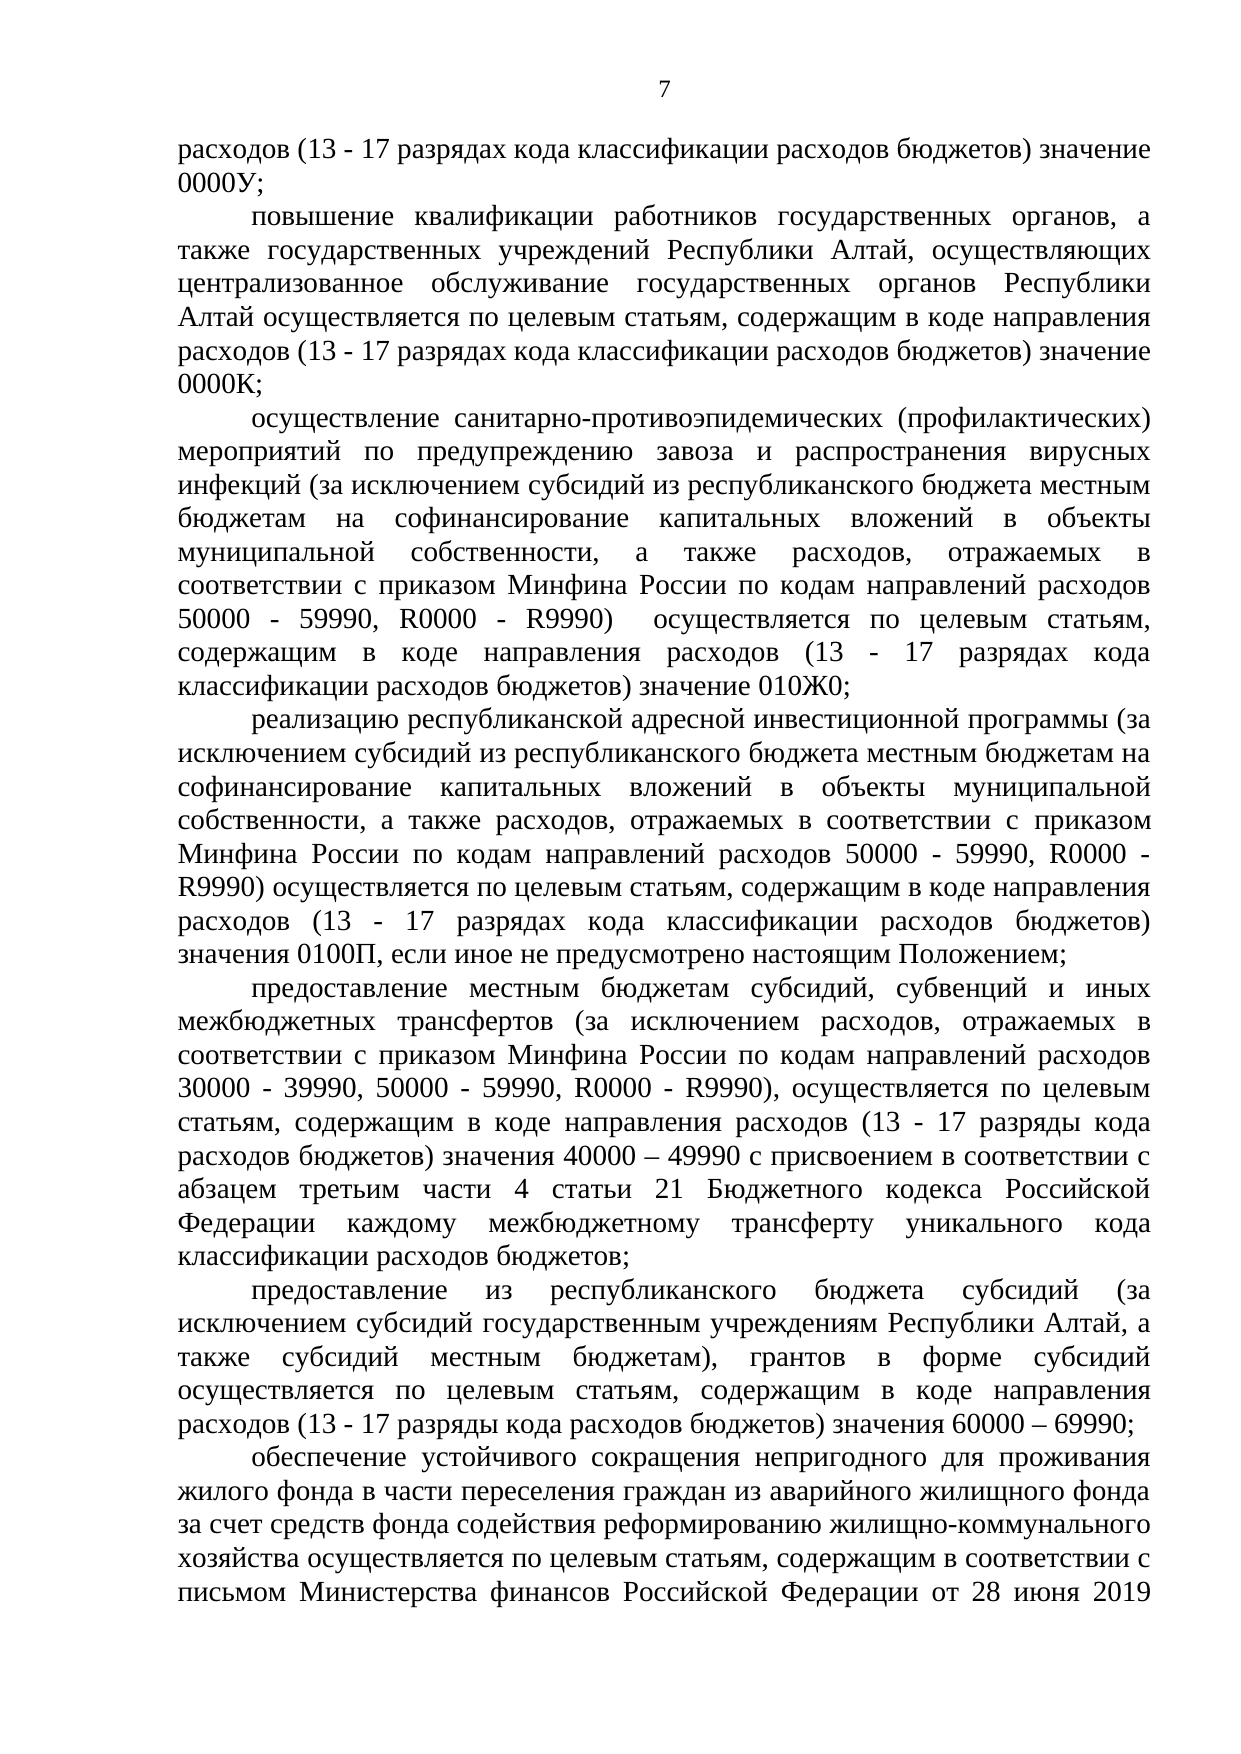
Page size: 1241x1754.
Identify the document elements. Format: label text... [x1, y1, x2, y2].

text реализацию республиканской адресной инвестиционной программы (за исключением субсидий из республиканского бюджета местным бюджетам на софинансирование капитальных вложений в объекты муниципальной собственности, а также расходов, отражаемых в соответствии с приказом Минфина России по кодам направлений расходов 50000 - 59990, R0000 - R9990) осуществляется по целевым статьям, содержащим в коде направления расходов (13 - 17 разрядах кода классификации расходов бюджетов) значения 0100П, если иное не предусмотрено настоящим Положением; [177, 702, 1152, 970]
text предоставление местным бюджетам субсидий, субвенций и иных межбюджетных трансфертов (за исключением расходов, отражаемых в соответствии с приказом Минфина России по кодам направлений расходов 30000 - 39990, 50000 - 59990, R0000 - R9990), осуществляется по целевым статьям, содержащим в коде направления расходов (13 - 17 разряды кода расходов бюджетов) значения 40000 – 49990 с присвоением в соответствии с абзацем третьим части 4 статьи 21 Бюджетного кодекса Российской Федерации каждому межбюджетному трансферту уникального кода классификации расходов бюджетов; [177, 970, 1152, 1272]
text повышение квалификации работников государственных органов, а также государственных учреждений Республики Алтай, осуществляющих централизованное обслуживание государственных органов Республики Алтай осуществляется по целевым статьям, содержащим в коде направления расходов (13 - 17 разрядах кода классификации расходов бюджетов) значение 0000К; [177, 198, 1152, 400]
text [177, 131, 1152, 198]
text осуществление санитарно-противоэпидемических (профилактических) мероприятий по предупреждению завоза и распространения вирусных инфекций (за исключением субсидий из республиканского бюджета местным бюджетам на софинансирование капитальных вложений в объекты муниципальной собственности, а также расходов, отражаемых в соответствии с приказом Минфина России по кодам направлений расходов 50000 - 59990, R0000 - R9990) осуществляется по целевым статьям, содержащим в коде направления расходов (13 - 17 разрядах кода классификации расходов бюджетов) значение 010Ж0; [177, 400, 1152, 702]
text предоставление из республиканского бюджета субсидий (за исключением субсидий государственным учреждениям Республики Алтай, а также субсидий местным бюджетам), грантов в форме субсидий осуществляется по целевым статьям, содержащим в коде направления расходов (13 - 17 разряды кода расходов бюджетов) значения 60000 – 69990; [177, 1272, 1152, 1439]
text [177, 1439, 1152, 1607]
